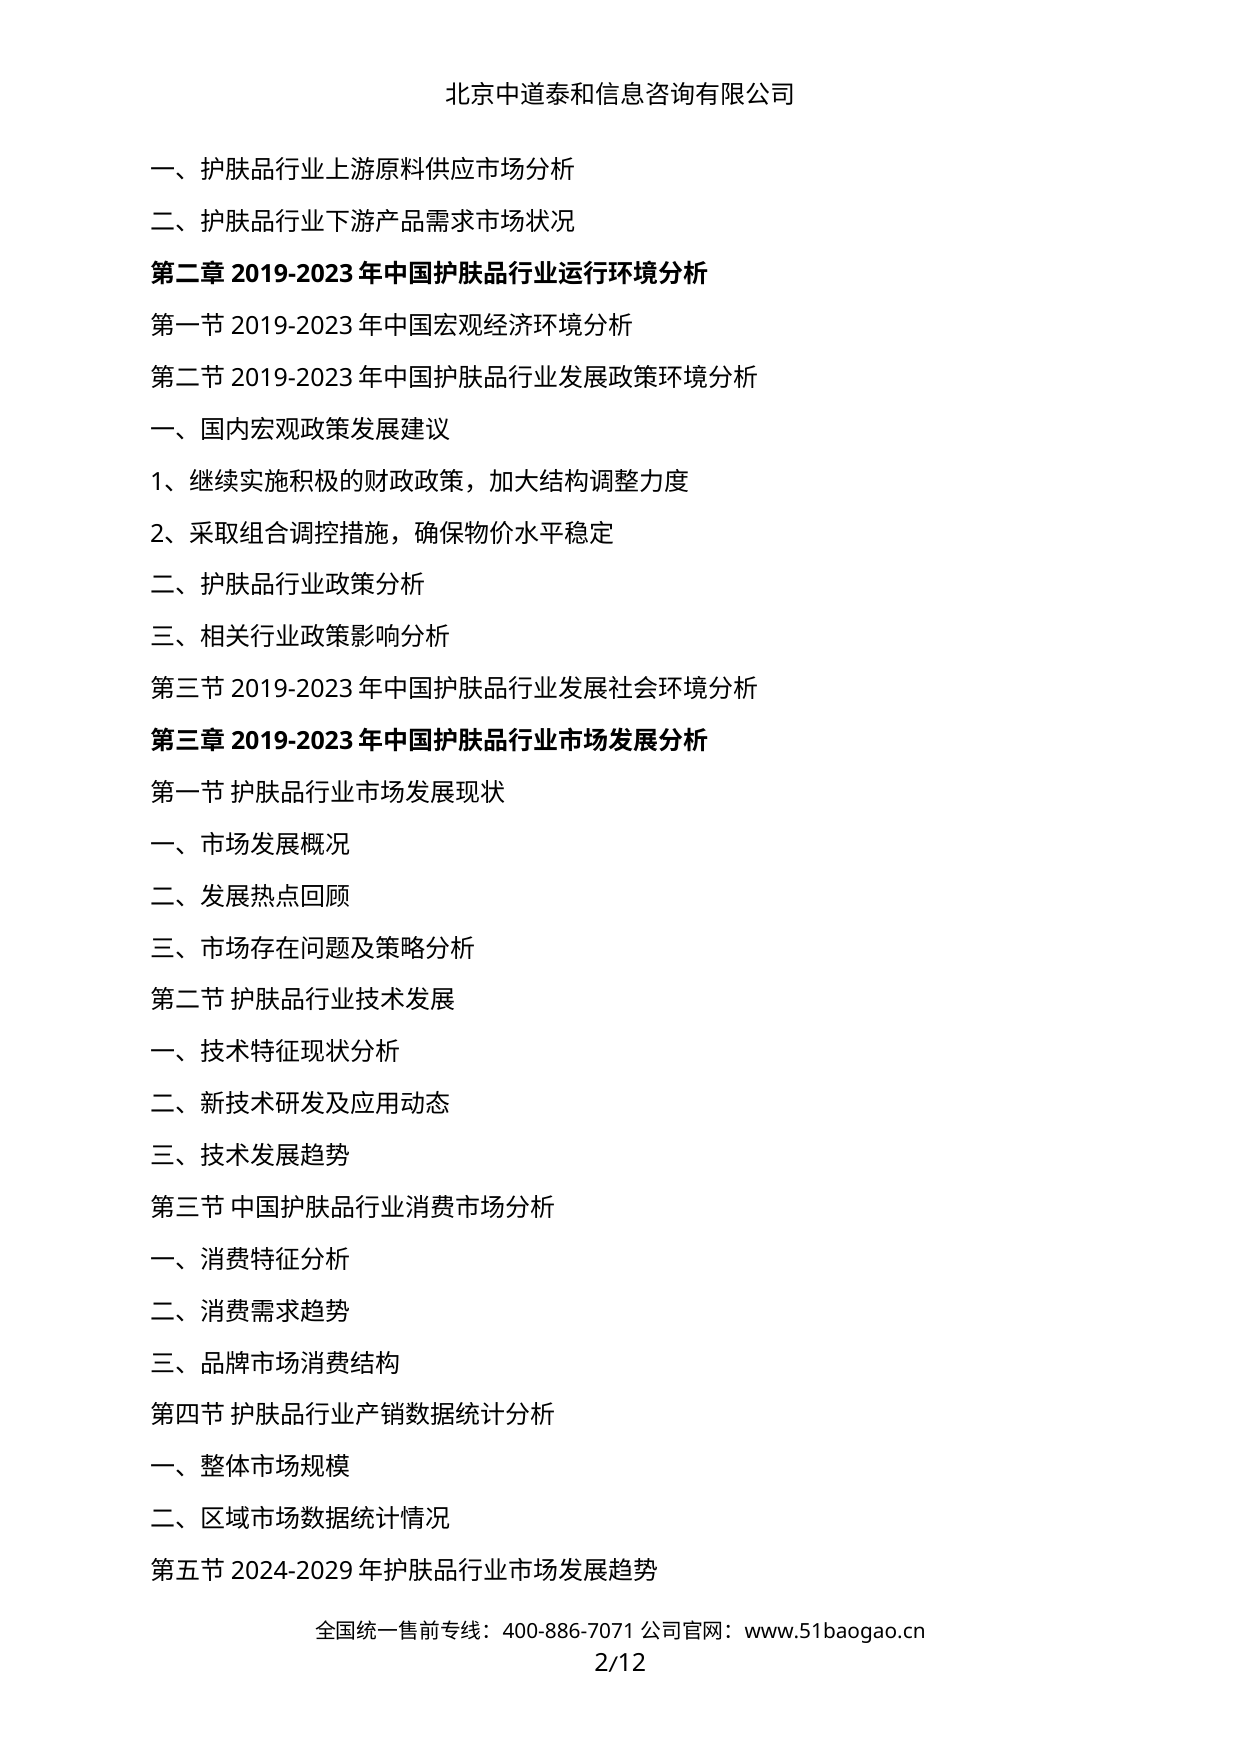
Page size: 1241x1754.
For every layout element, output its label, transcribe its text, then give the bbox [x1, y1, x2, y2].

text 2、采取组合调控措施，确保物价水平稳定 [150, 513, 1090, 549]
text 三、相关行业政策影响分析 [150, 617, 1090, 653]
text 第二节 护肤品行业技术发展 [150, 980, 1090, 1016]
text 第一节 护肤品行业市场发展现状 [150, 772, 1090, 809]
text 一、消费特征分析 [150, 1239, 1090, 1276]
text 第二节 2019-2023年中国护肤品行业发展政策环境分析 [150, 357, 1090, 394]
text 一、整体市场规模 [150, 1447, 1090, 1483]
text 一、国内宏观政策发展建议 [150, 409, 1090, 446]
text 三、市场存在问题及策略分析 [150, 928, 1090, 964]
text 第五节 2024-2029年护肤品行业市场发展趋势 [150, 1551, 1090, 1587]
text 三、品牌市场消费结构 [150, 1343, 1090, 1379]
text 二、区域市场数据统计情况 [150, 1499, 1090, 1535]
text 第四节 护肤品行业产销数据统计分析 [150, 1395, 1090, 1431]
text 一、技术特征现状分析 [150, 1032, 1090, 1068]
text 二、新技术研发及应用动态 [150, 1084, 1090, 1120]
text 二、护肤品行业下游产品需求市场状况 [150, 202, 1090, 238]
text 一、市场发展概况 [150, 824, 1090, 861]
text 二、发展热点回顾 [150, 876, 1090, 912]
text 二、护肤品行业政策分析 [150, 565, 1090, 601]
text 二、消费需求趋势 [150, 1291, 1090, 1327]
text 第三节 中国护肤品行业消费市场分析 [150, 1187, 1090, 1224]
text 第一节 2019-2023年中国宏观经济环境分析 [150, 306, 1090, 342]
text 三、技术发展趋势 [150, 1136, 1090, 1172]
text 第三节 2019-2023年中国护肤品行业发展社会环境分析 [150, 669, 1090, 705]
text 第二章 2019-2023年中国护肤品行业运行环境分析 [150, 254, 1090, 290]
text 1、继续实施积极的财政政策，加大结构调整力度 [150, 461, 1090, 497]
text 一、护肤品行业上游原料供应市场分析 [150, 150, 1090, 186]
text 第三章 2019-2023年中国护肤品行业市场发展分析 [150, 721, 1090, 757]
